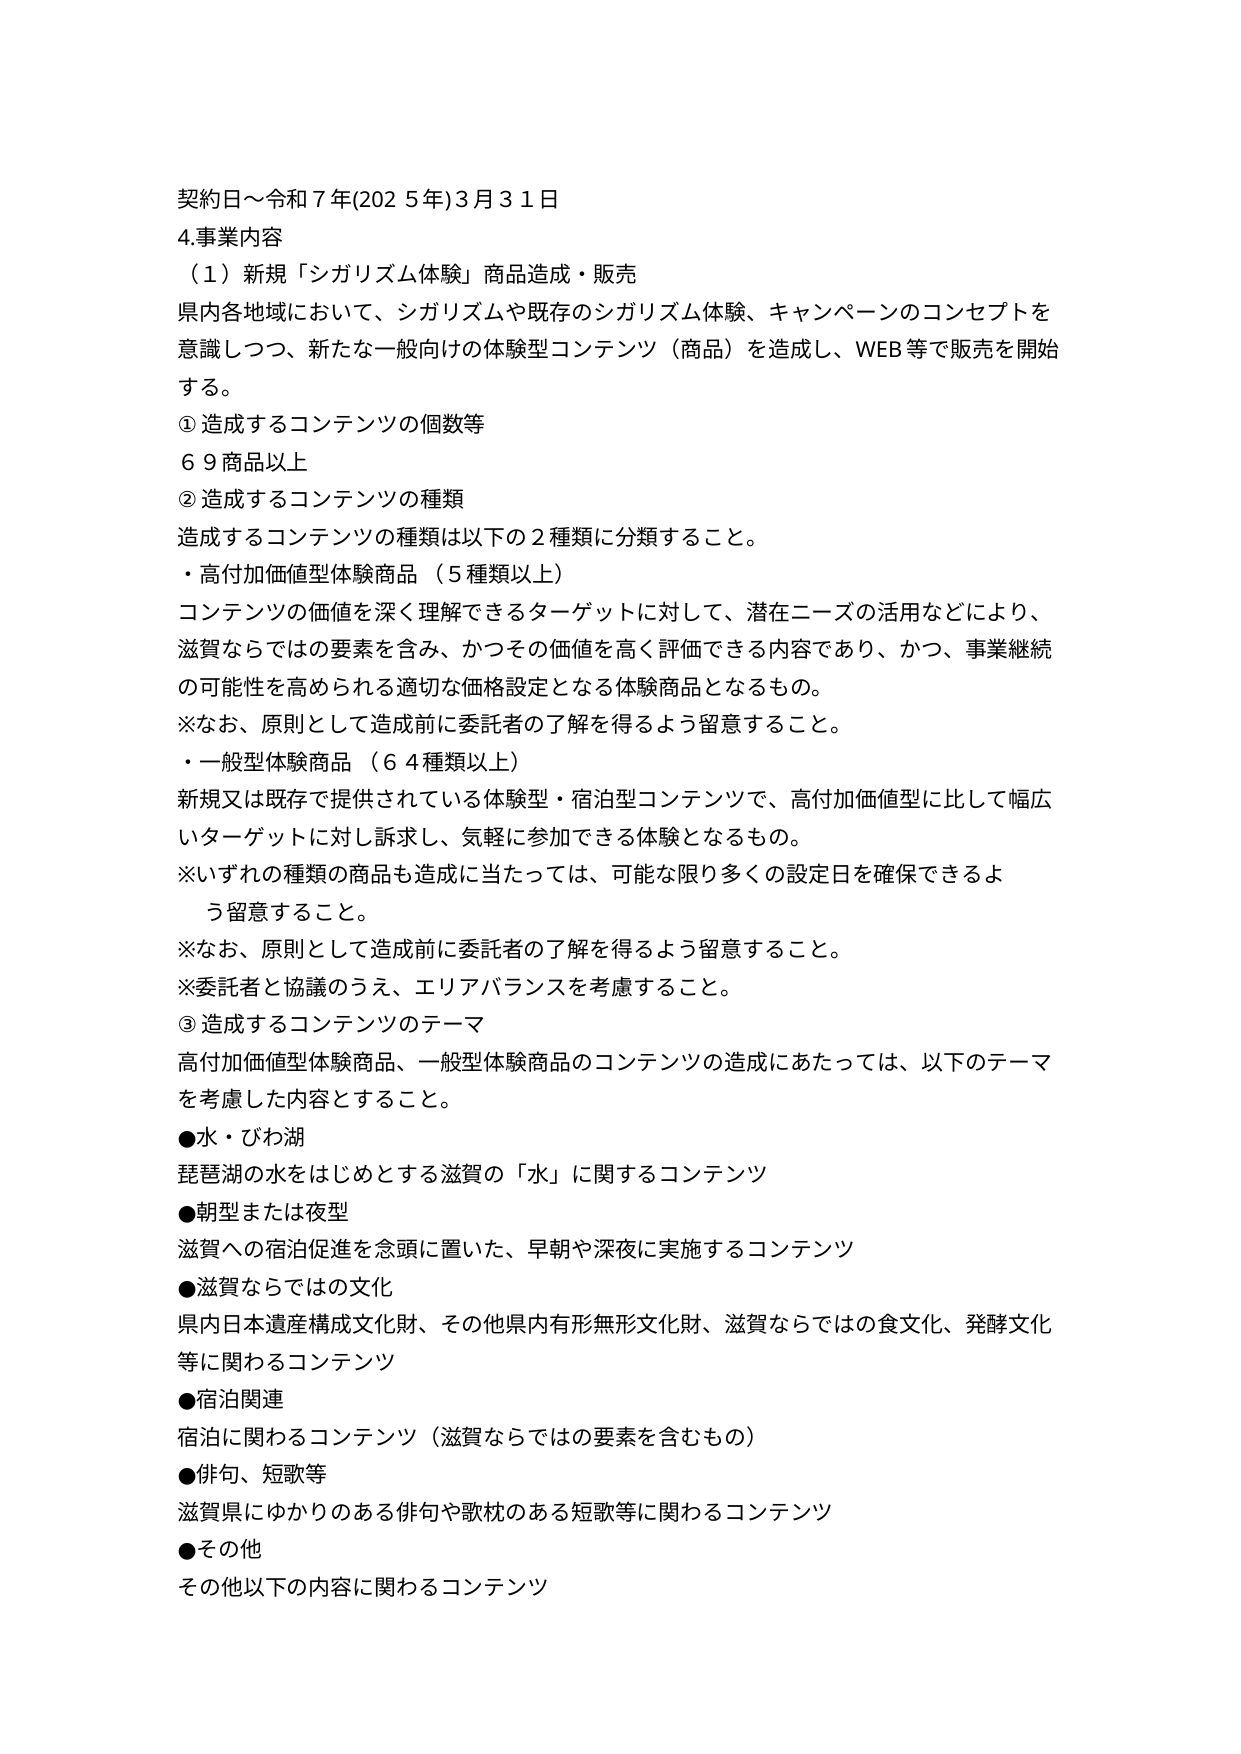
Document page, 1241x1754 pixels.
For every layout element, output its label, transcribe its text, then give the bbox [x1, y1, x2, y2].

text ②造成するコンテンツの種類 [177, 479, 1063, 517]
text 造成するコンテンツの種類は以下の２種類に分類すること。 [177, 517, 1063, 554]
text 滋賀県にゆかりのある俳句や歌枕のある短歌等に関わるコンテンツ [177, 1492, 1063, 1529]
text ●滋賀ならではの文化 [177, 1267, 1063, 1304]
text 契約日～令和７年(202５年)３月３１日 [177, 179, 1063, 217]
text ・一般型体験商品 （６４種類以上） [177, 742, 1063, 779]
text ●宿泊関連 [177, 1379, 1063, 1417]
text ③造成するコンテンツのテーマ [177, 1004, 1063, 1042]
text 4.事業内容 [177, 217, 1063, 254]
text ●水・びわ湖 [177, 1117, 1063, 1154]
text ６９商品以上 [177, 442, 1063, 479]
text ●その他 [177, 1529, 1063, 1567]
text 県内各地域において、シガリズムや既存のシガリズム体験、キャンペーンのコンセプトを意識しつつ、新たな一般向けの体験型コンテンツ（商品）を造成し、WEB等で販売を開始する。 [177, 292, 1063, 404]
text 滋賀への宿泊促進を念頭に置いた、早朝や深夜に実施するコンテンツ [177, 1229, 1063, 1267]
text ※なお、原則として造成前に委託者の了解を得るよう留意すること。 [177, 929, 1063, 967]
text ※いずれの種類の商品も造成に当たっては、可能な限り多くの設定日を確保できるよ [177, 854, 1063, 892]
text ※委託者と協議のうえ、エリアバランスを考慮すること。 [177, 967, 1063, 1004]
text 新規又は既存で提供されている体験型・宿泊型コンテンツで、高付加価値型に比して幅広いターゲットに対し訴求し、気軽に参加できる体験となるもの。 [177, 779, 1063, 854]
text その他以下の内容に関わるコンテンツ [177, 1567, 1063, 1604]
text ●朝型または夜型 [177, 1192, 1063, 1229]
text （１）新規「シガリズム体験」商品造成・販売 [177, 254, 1063, 292]
text ・高付加価値型体験商品 （５種類以上） [177, 554, 1063, 592]
text ※なお、原則として造成前に委託者の了解を得るよう留意すること。 [177, 704, 1063, 742]
text コンテンツの価値を深く理解できるターゲットに対して、潜在ニーズの活用などにより、滋賀ならではの要素を含み、かつその価値を高く評価できる内容であり、かつ、事業継続の可能性を高められる適切な価格設定となる体験商品となるもの。 [177, 592, 1063, 704]
text 高付加価値型体験商品、一般型体験商品のコンテンツの造成にあたっては、以下のテーマを考慮した内容とすること。 [177, 1042, 1063, 1117]
text う留意すること。 [177, 892, 1063, 929]
text 県内日本遺産構成文化財、その他県内有形無形文化財、滋賀ならではの食文化、発酵文化等に関わるコンテンツ [177, 1304, 1063, 1379]
text ①造成するコンテンツの個数等 [177, 404, 1063, 442]
text ●俳句、短歌等 [177, 1454, 1063, 1492]
text 宿泊に関わるコンテンツ（滋賀ならではの要素を含むもの） [177, 1417, 1063, 1454]
text 琵琶湖の水をはじめとする滋賀の「水」に関するコンテンツ [177, 1154, 1063, 1192]
